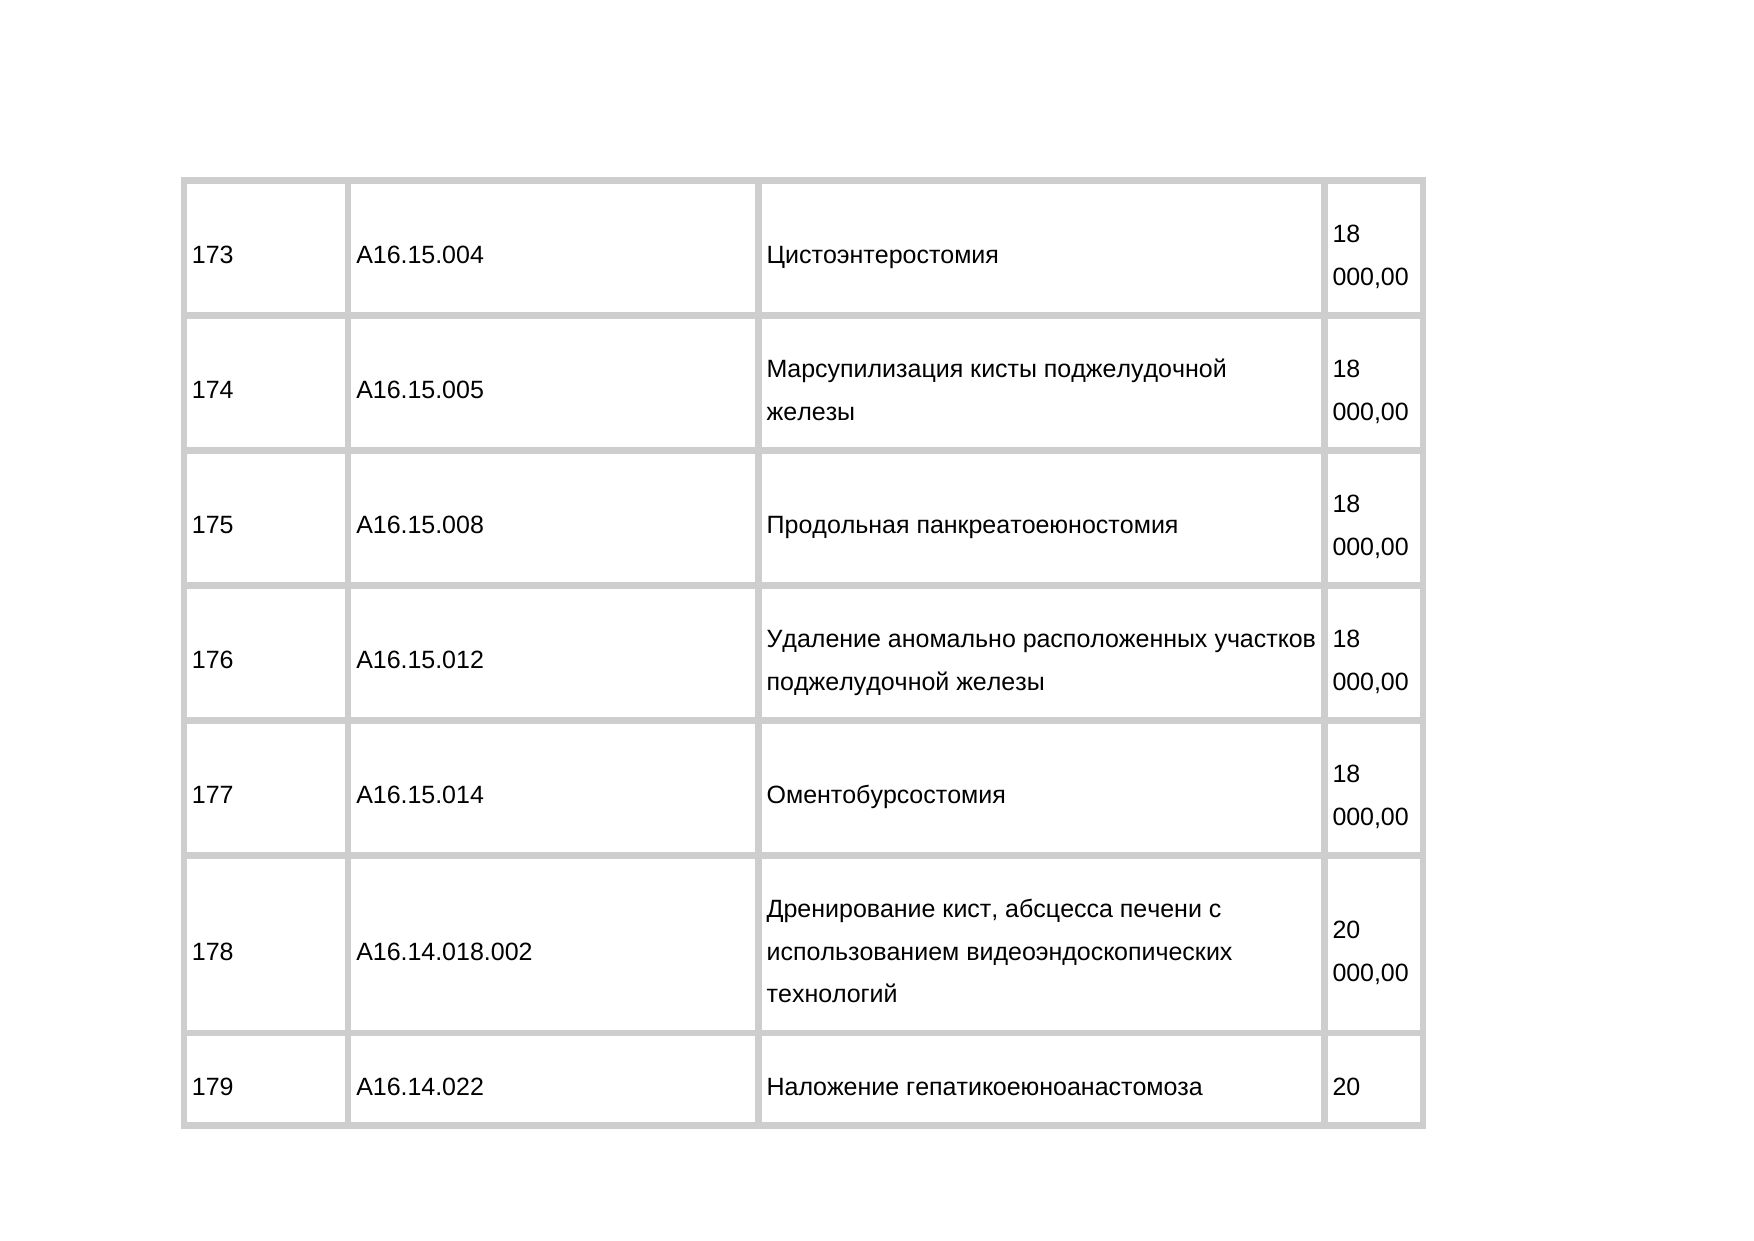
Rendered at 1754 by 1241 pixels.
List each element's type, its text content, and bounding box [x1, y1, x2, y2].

table_cell А16.15.014 [351, 724, 755, 852]
table_cell Удаление аномально расположенных участков поджелудочной железы [762, 589, 1321, 717]
table_cell 173 [187, 184, 345, 312]
table_cell Продольная панкреатоеюностомия [762, 454, 1321, 582]
table_cell Цистоэнтеростомия [762, 184, 1321, 312]
table_cell 18 000,00 [1328, 184, 1420, 312]
table_cell А16.15.005 [351, 319, 755, 447]
table_cell А16.15.012 [351, 589, 755, 717]
table_cell 177 [187, 724, 345, 852]
table_cell 174 [187, 319, 345, 447]
table_cell 179 [187, 1036, 345, 1122]
table_cell Дренирование кист, абсцесса печени с использованием видеоэндоскопических технологий [762, 859, 1321, 1030]
table_cell 20 000,00 [1328, 859, 1420, 1030]
table_cell 18 000,00 [1328, 319, 1420, 447]
table_cell А16.14.018.002 [351, 859, 755, 1030]
table_cell 18 000,00 [1328, 589, 1420, 717]
table_cell А16.14.022 [351, 1036, 755, 1122]
table_cell 175 [187, 454, 345, 582]
table_cell А16.15.008 [351, 454, 755, 582]
table_cell Оментобурсостомия [762, 724, 1321, 852]
table_cell 18 000,00 [1328, 724, 1420, 852]
table_cell 20 000,00 [1328, 1036, 1420, 1122]
table_cell Марсупилизация кисты поджелудочной железы [762, 319, 1321, 447]
table_cell 178 [187, 859, 345, 1030]
table_cell 176 [187, 589, 345, 717]
table_cell 18 000,00 [1328, 454, 1420, 582]
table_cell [762, 1036, 1321, 1122]
table_cell А16.15.004 [351, 184, 755, 312]
